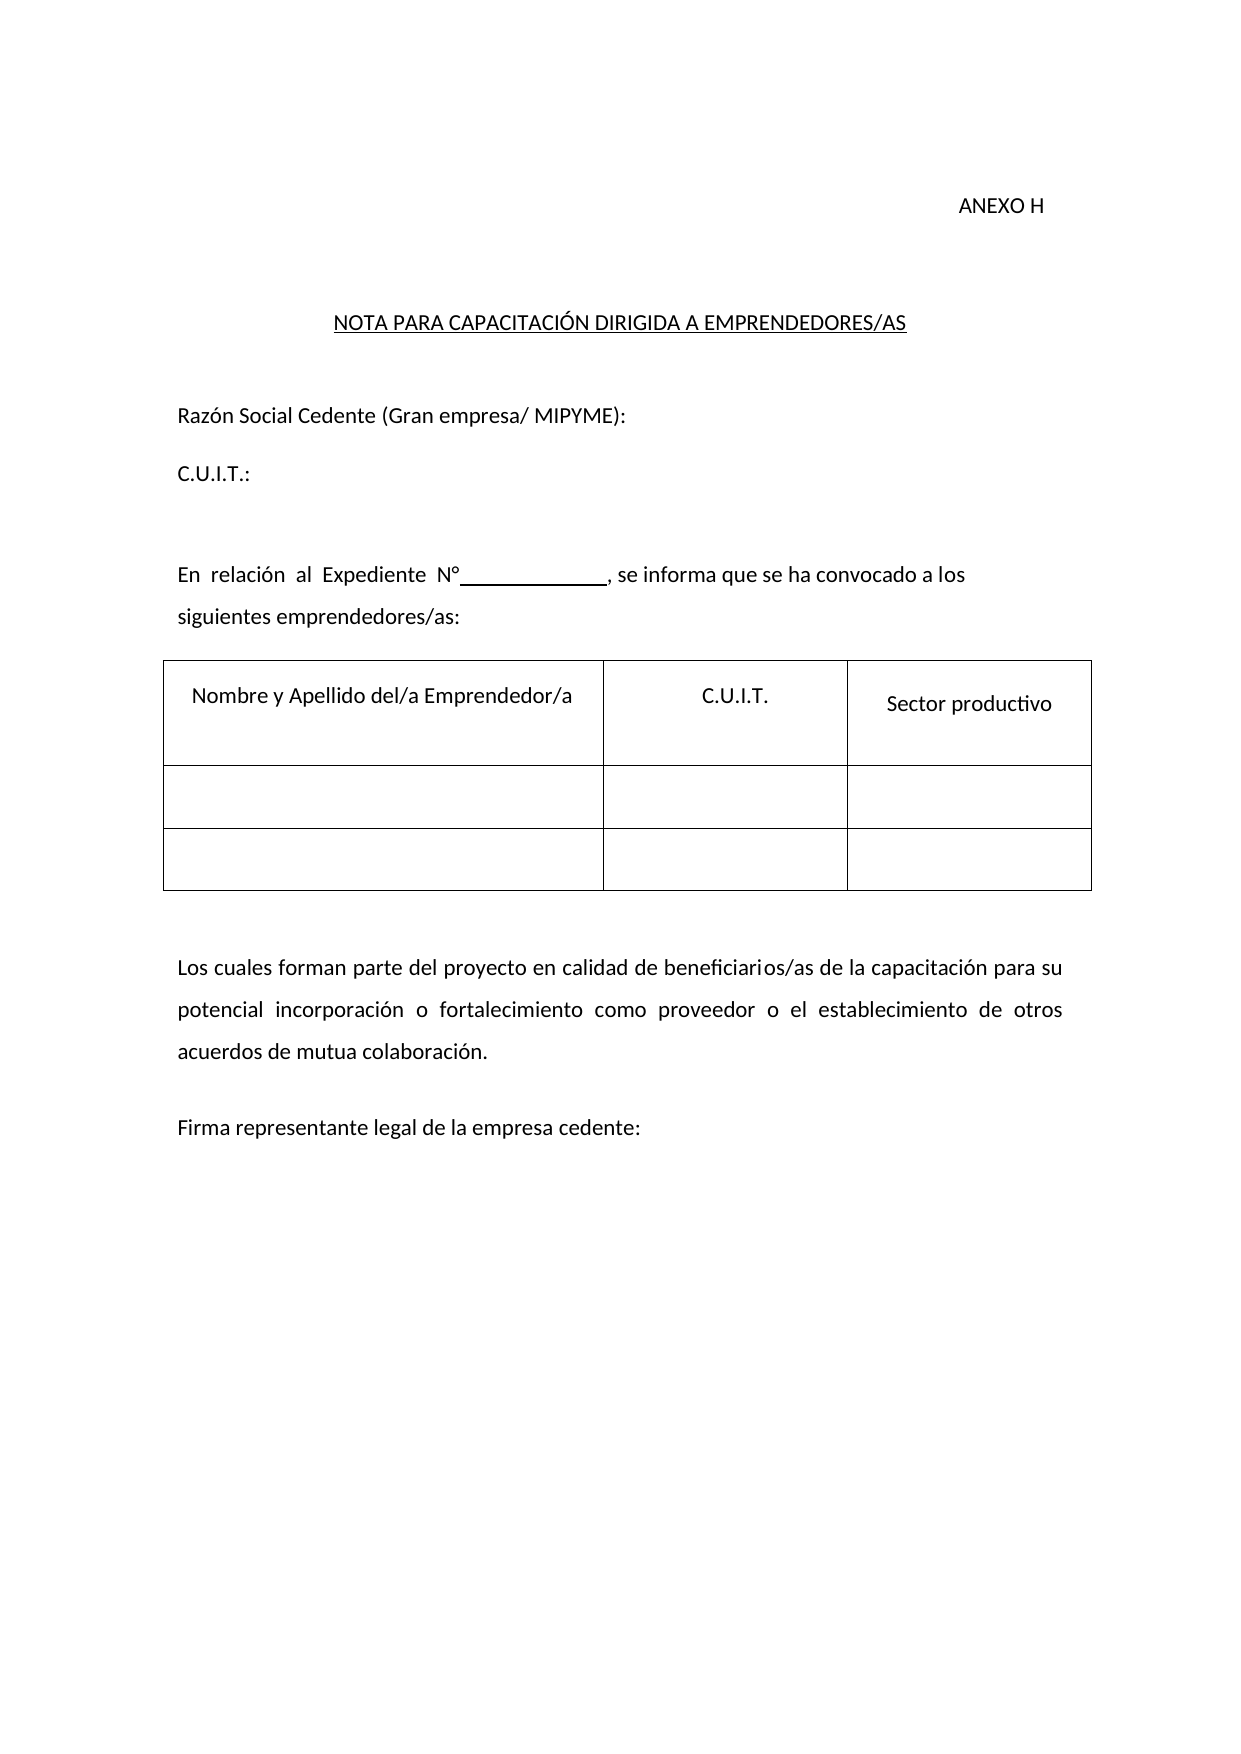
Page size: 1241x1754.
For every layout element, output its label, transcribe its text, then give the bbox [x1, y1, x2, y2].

text En relación al Expediente N° , se informa que se ha convocado a los siguientes emprendedores/as: [177, 560, 1063, 630]
text Los cuales forman parte del proyecto en calidad de beneficiarios/as de la capacitación para su potencial incorporación o fortalecimiento como proveedor o el establecimiento de otros acuerdos de mutua colaboración. [177, 953, 1063, 1065]
table_cell [604, 766, 847, 827]
table_header Nombre y Apellido del/a Emprendedor/a [164, 661, 603, 765]
text ANEXO H [196, 191, 1044, 219]
table_header Sector productivo [848, 661, 1091, 765]
table_cell [604, 829, 847, 890]
table_header C.U.I.T. [604, 661, 847, 765]
table_cell [848, 766, 1091, 827]
text Firma representante legal de la empresa cedente: [177, 1113, 1090, 1141]
table_cell [848, 829, 1091, 890]
text Razón Social Cedente (Gran empresa/ MIPYME): [177, 401, 1090, 429]
text NOTA PARA CAPACITACIÓN DIRIGIDA A EMPRENDEDORES/AS [196, 308, 1044, 336]
table_cell [164, 766, 603, 827]
table_cell [164, 829, 603, 890]
text C.U.I.T.: [177, 459, 1090, 487]
